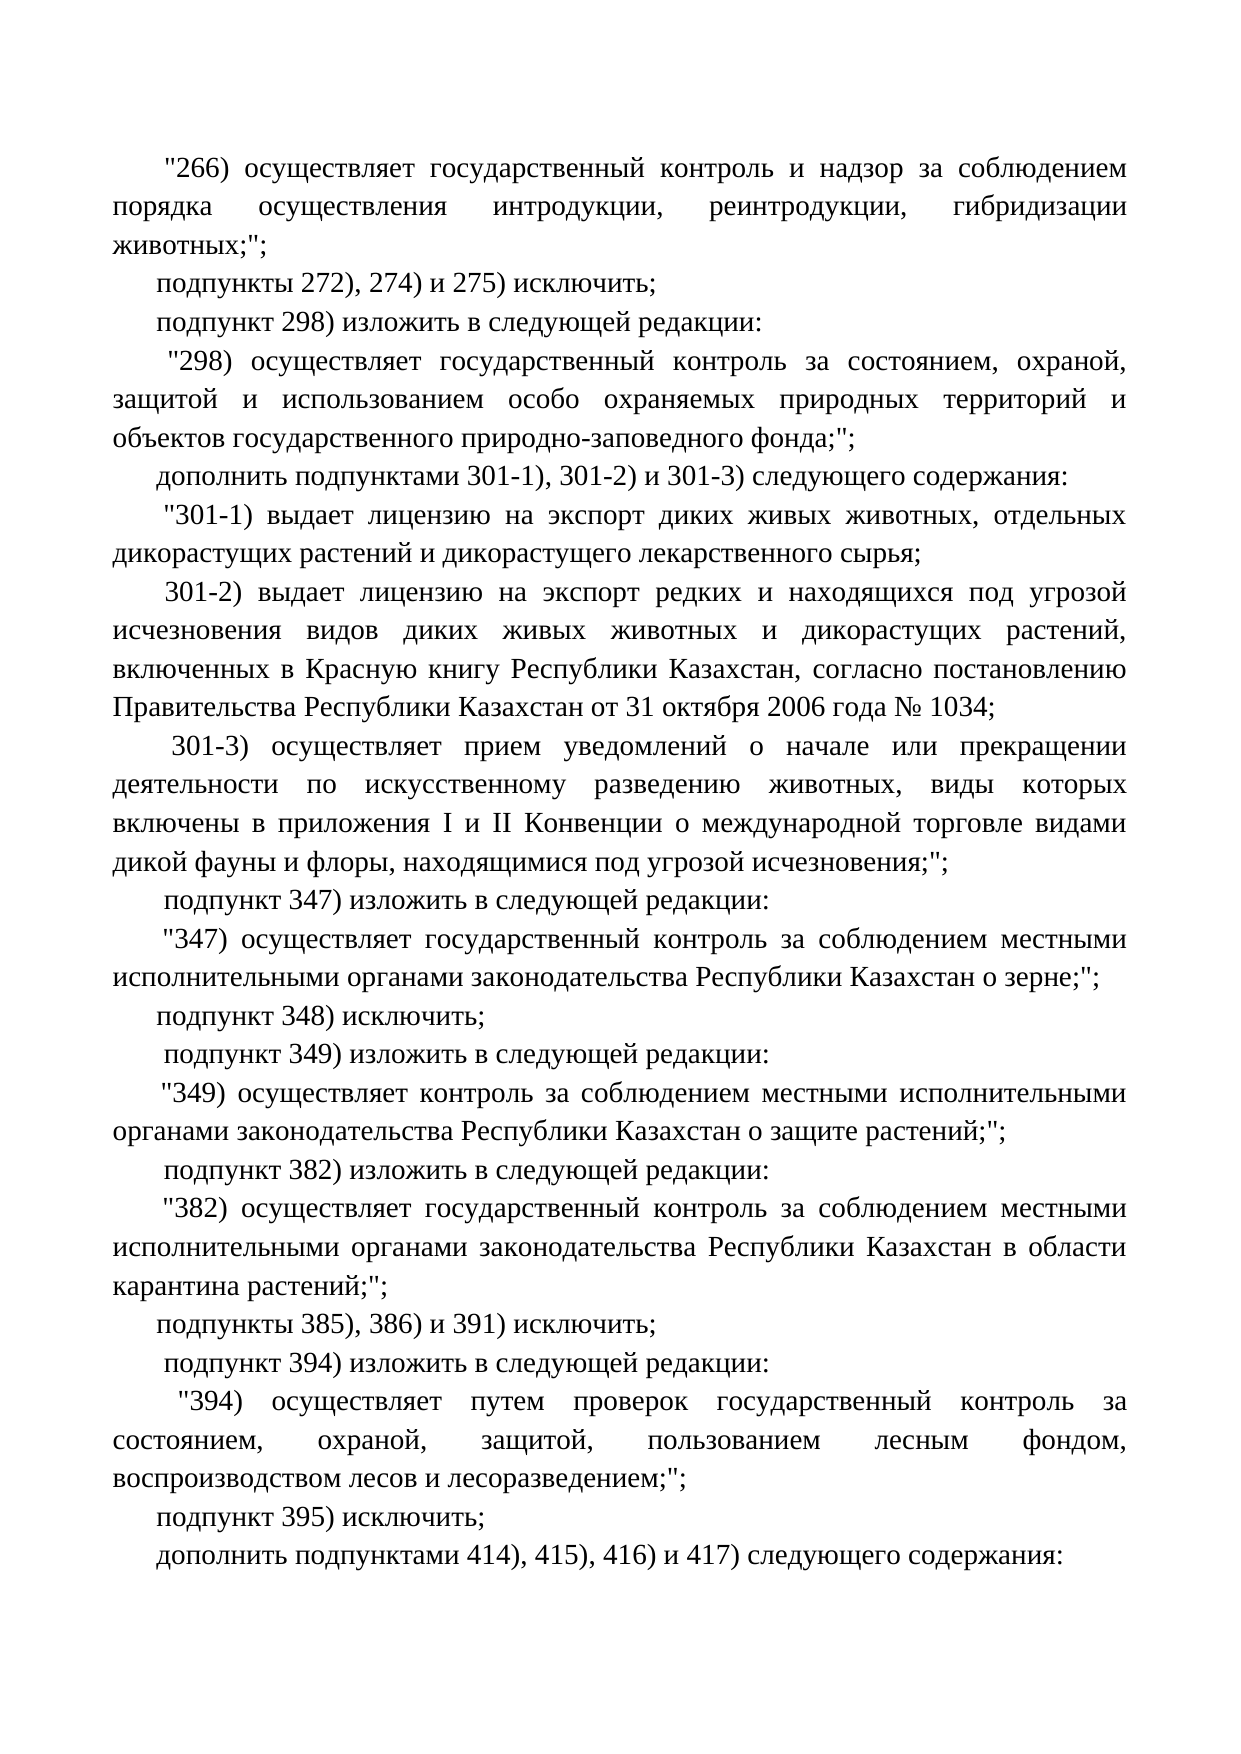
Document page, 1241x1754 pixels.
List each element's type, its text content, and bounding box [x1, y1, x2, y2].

text подпункт 395) исключить; [112, 1499, 1128, 1532]
text подпункт 349) изложить в следующей редакции: [112, 1036, 1128, 1070]
text "298) осуществляет государственный контроль за состоянием, охраной, защитой и использованием особо охраняемых природных территорий и объектов государственного природно-заповедного фонда;"; [112, 343, 1128, 453]
text дополнить подпунктами 414), 415), 416) и 417) следующего содержания: [112, 1537, 1128, 1571]
text подпункт 298) изложить в следующей редакции: [112, 304, 1128, 338]
text 301-3) осуществляет прием уведомлений о начале или прекращении деятельности по искусственному разведению животных, виды которых включены в приложения I и II Конвенции о международной торговле видами дикой фауны и флоры, находящимися под угрозой исчезновения;"; [112, 728, 1128, 877]
text подпункты 385), 386) и 391) исключить; [112, 1306, 1128, 1340]
text подпункт 394) изложить в следующей редакции: [112, 1345, 1128, 1378]
text "394) осуществляет путем проверок государственный контроль за состоянием, охраной, защитой, пользованием лесным фондом, воспроизводством лесов и лесоразведением;"; [112, 1383, 1128, 1494]
text подпункты 272), 274) и 275) исключить; [112, 266, 1128, 299]
text подпункт 348) исключить; [112, 998, 1128, 1031]
text подпункт 382) изложить в следующей редакции: [112, 1152, 1128, 1186]
text подпункт 347) изложить в следующей редакции: [112, 882, 1128, 916]
text "266) осуществляет государственный контроль и надзор за соблюдением порядка осуществления интродукции, реинтродукции, гибридизации животных;"; [112, 150, 1128, 261]
text дополнить подпунктами 301-1), 301-2) и 301-3) следующего содержания: [112, 458, 1128, 492]
text "301-1) выдает лицензию на экспорт диких живых животных, отдельных дикорастущих растений и дикорастущего лекарственного сырья; [112, 497, 1128, 569]
text 301-2) выдает лицензию на экспорт редких и находящихся под угрозой исчезновения видов диких живых животных и дикорастущих растений, включенных в Красную книгу Республики Казахстан, согласно постановлению Правительства Республики Казахстан от 31 октября 2006 года № 1034; [112, 574, 1128, 723]
text "347) осуществляет государственный контроль за соблюдением местными исполнительными органами законодательства Республики Казахстан о зерне;"; [112, 921, 1128, 993]
text "382) осуществляет государственный контроль за соблюдением местными исполнительными органами законодательства Республики Казахстан в области карантина растений;"; [112, 1191, 1128, 1301]
text "349) осуществляет контроль за соблюдением местными исполнительными органами законодательства Республики Казахстан о защите растений;"; [112, 1075, 1128, 1147]
